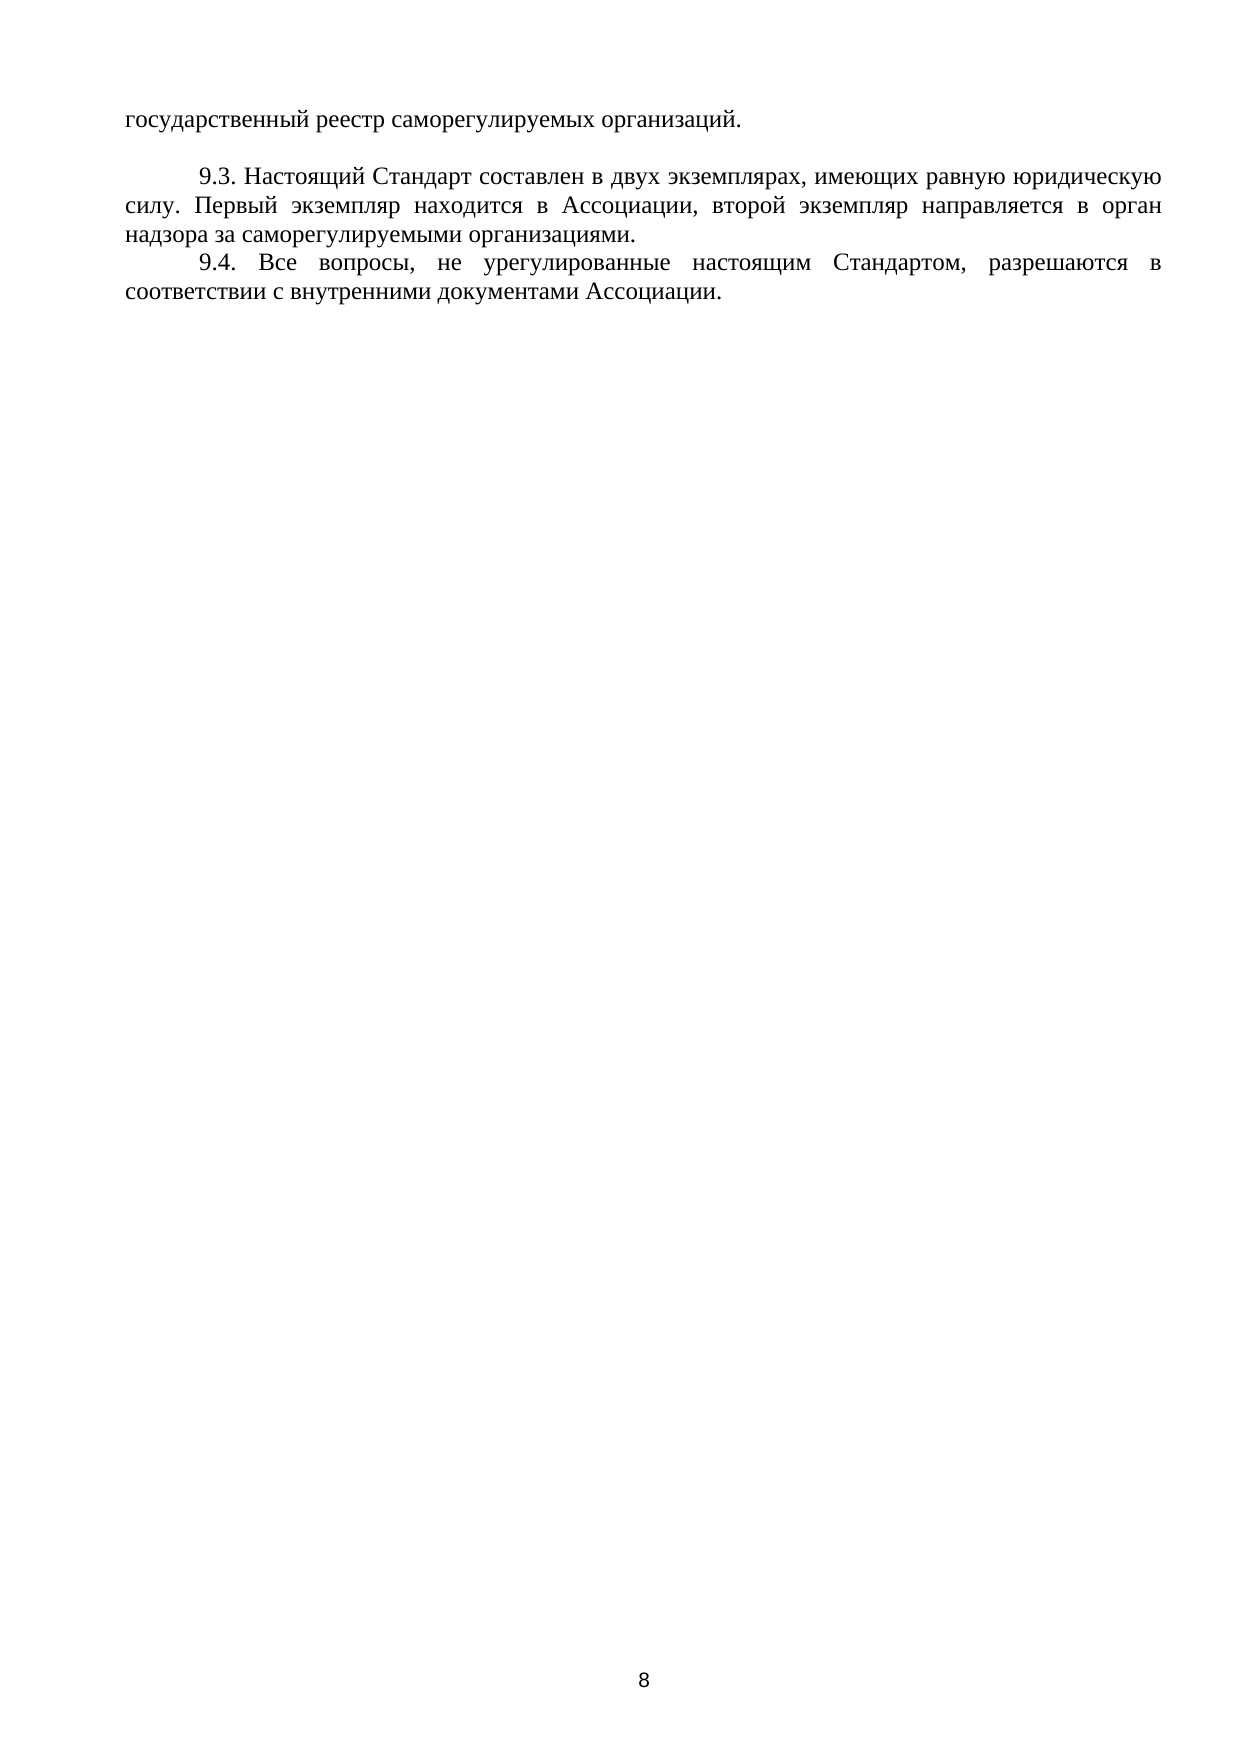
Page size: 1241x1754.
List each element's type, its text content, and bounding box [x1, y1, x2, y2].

text 9.3. Настоящий Стандарт составлен в двух экземплярах, имеющих равную юридическую силу. Первый экземпляр находится в Ассоциации, второй экземпляр направляется в орган надзора за саморегулируемыми организациями. [125, 161, 1163, 247]
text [125, 104, 1163, 132]
text 9.4. Все вопросы, не урегулированные настоящим Стандартом, разрешаются в соответствии с внутренними документами Ассоциации. [125, 247, 1163, 305]
